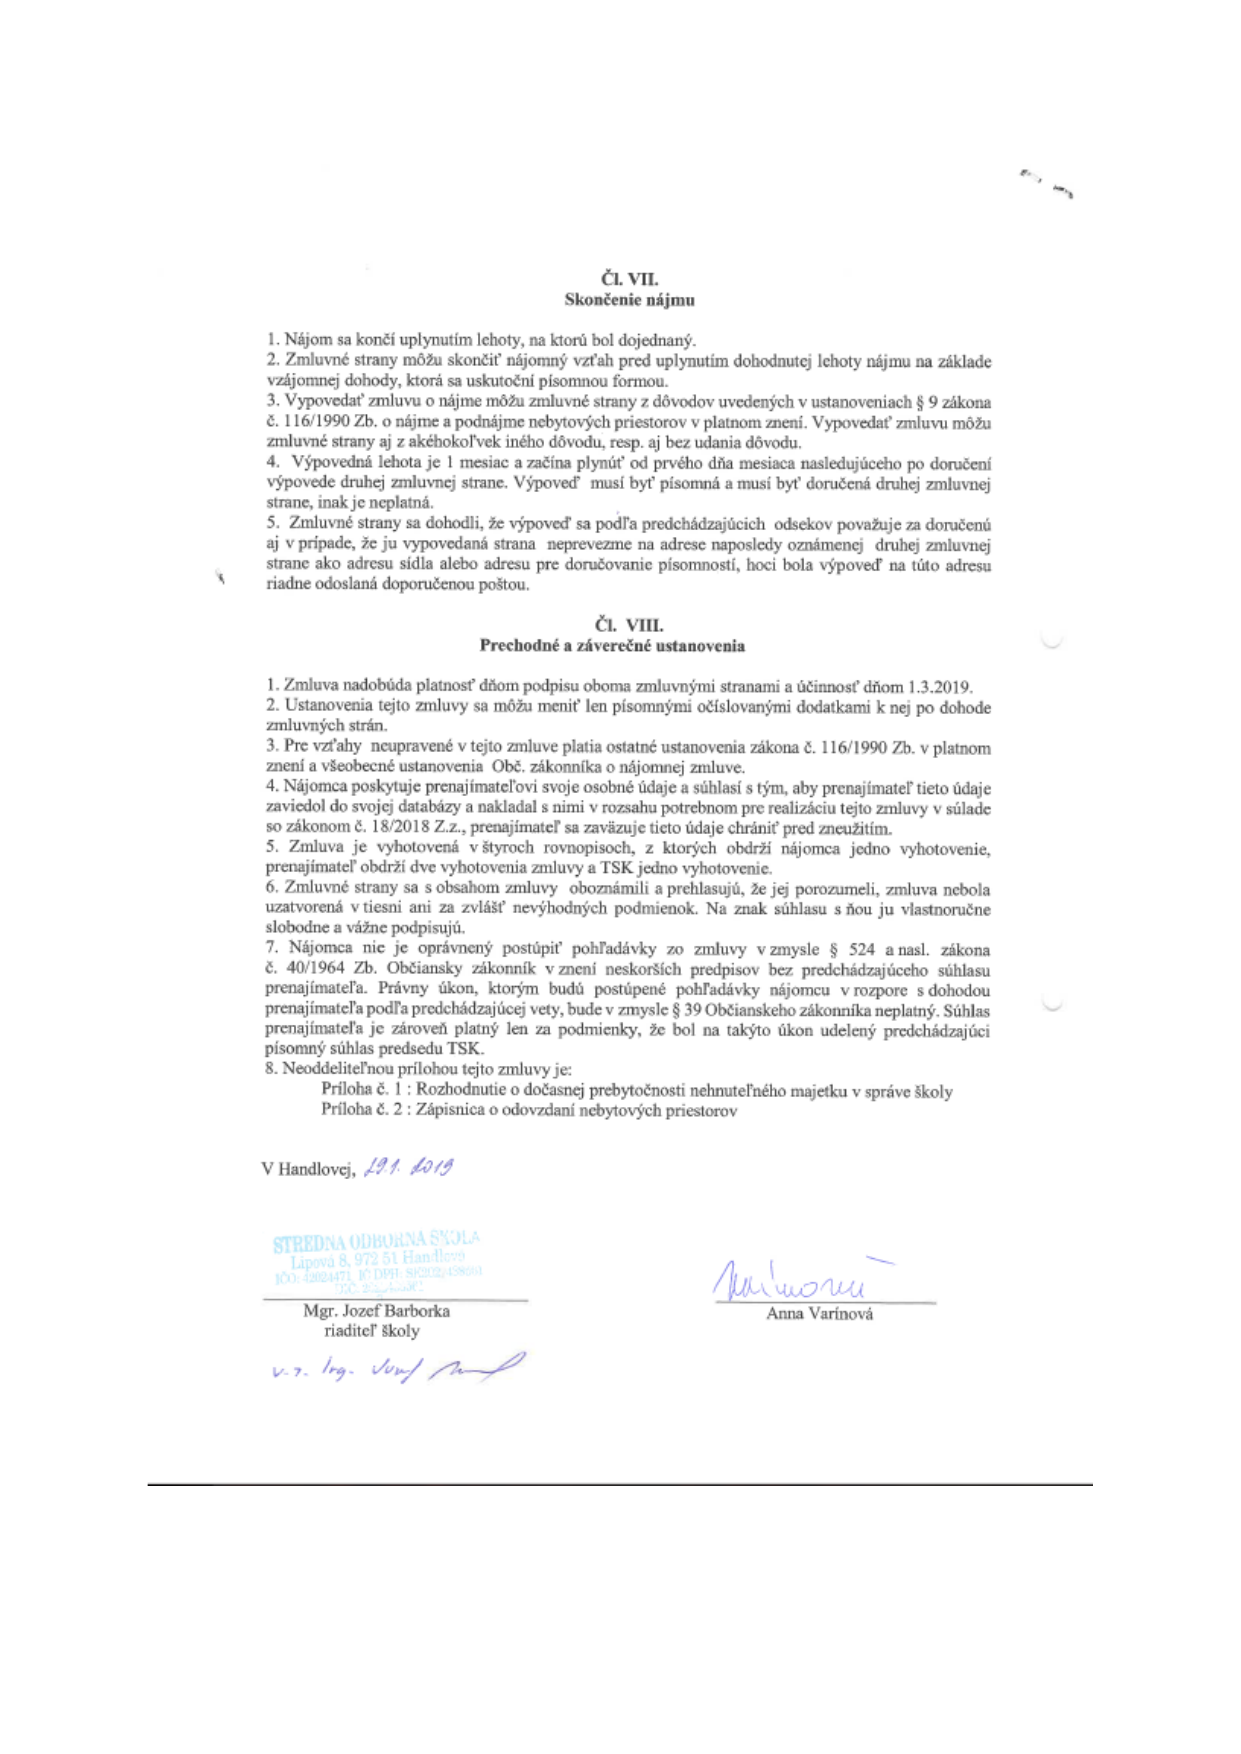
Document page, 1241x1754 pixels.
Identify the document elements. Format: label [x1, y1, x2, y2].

picture [147, 147, 1093, 1486]
